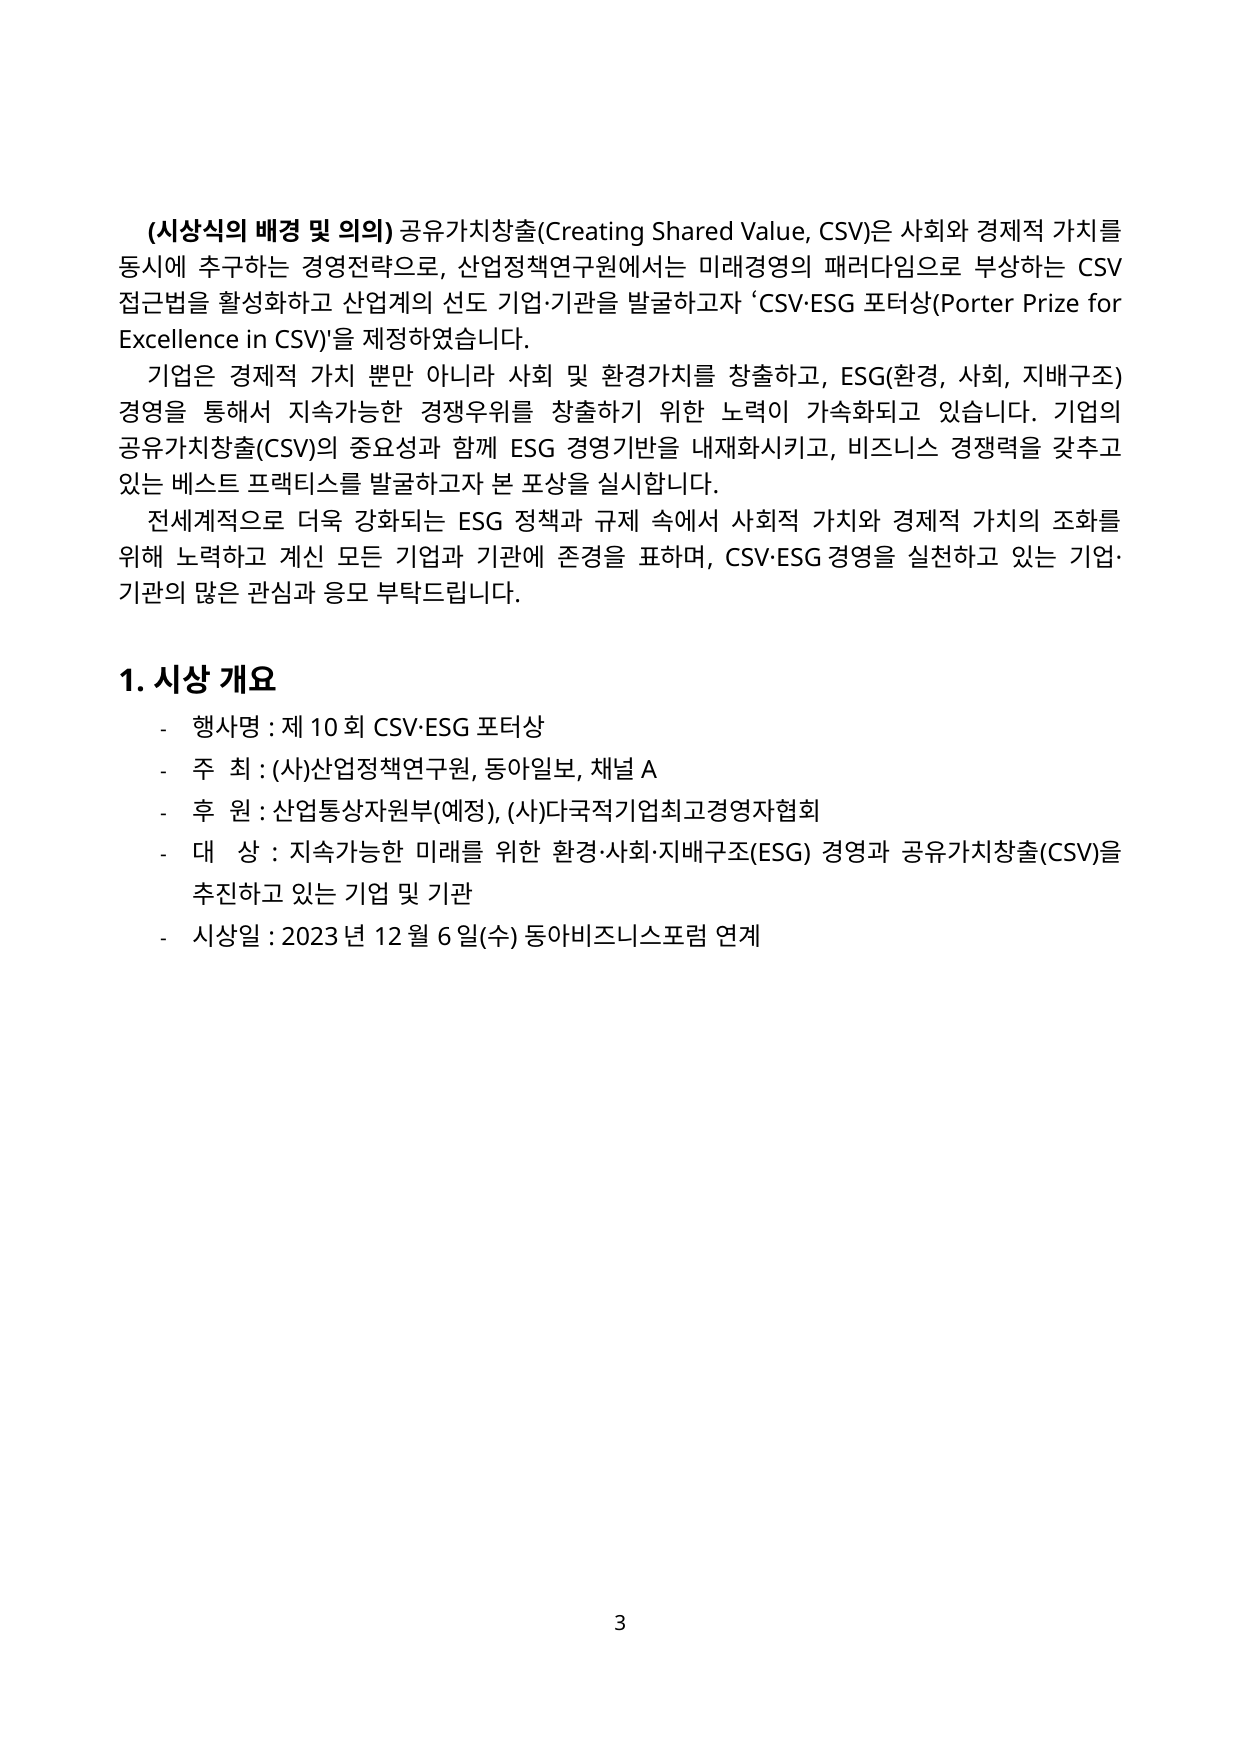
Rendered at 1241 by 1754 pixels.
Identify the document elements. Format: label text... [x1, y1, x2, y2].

list 후 원 : 산업통상자원부(예정), (사)다국적기업최고경영자협회 [160, 791, 1122, 827]
text 1. 시상 개요 [118, 655, 1122, 701]
list 대 상 : 지속가능한 미래를 위한 환경·사회·지배구조(ESG) 경영과 공유가치창출(CSV)을 추진하고 있는 기업 및 기관 [160, 833, 1122, 911]
list 시상일 : 2023년 12월 6일(수) 동아비즈니스포럼 연계 [160, 916, 1122, 952]
list 행사명 : 제10회 CSV·ESG 포터상 [160, 708, 1122, 744]
list 주 최 : (사)산업정책연구원, 동아일보, 채널A [160, 749, 1122, 786]
text (시상식의 배경 및 의의) 공유가치창출(Creating Shared Value, CSV)은 사회와 경제적 가치를 동시에 추구하는 경영전략으로, 산업정책연구원에서는 미래경영의 패러다임으로 부상하는 CSV접근법을 활성화하고 산업계의 선도 기업·기관을 발굴하고자 ‘CSV·ESG 포터상(Porter Prize for Excellence in CSV)'을 제정하였습니다. [118, 211, 1122, 356]
text 전세계적으로 더욱 강화되는 ESG 정책과 규제 속에서 사회적 가치와 경제적 가치의 조화를 위해 노력하고 계신 모든 기업과 기관에 존경을 표하며, CSV·ESG경영을 실천하고 있는 기업·기관의 많은 관심과 응모 부탁드립니다. [118, 501, 1122, 610]
text 기업은 경제적 가치 뿐만 아니라 사회 및 환경가치를 창출하고, ESG(환경, 사회, 지배구조) 경영을 통해서 지속가능한 경쟁우위를 창출하기 위한 노력이 가속화되고 있습니다. 기업의 공유가치창출(CSV)의 중요성과 함께 ESG 경영기반을 내재화시키고, 비즈니스 경쟁력을 갖추고 있는 베스트 프랙티스를 발굴하고자 본 포상을 실시합니다. [118, 356, 1122, 501]
